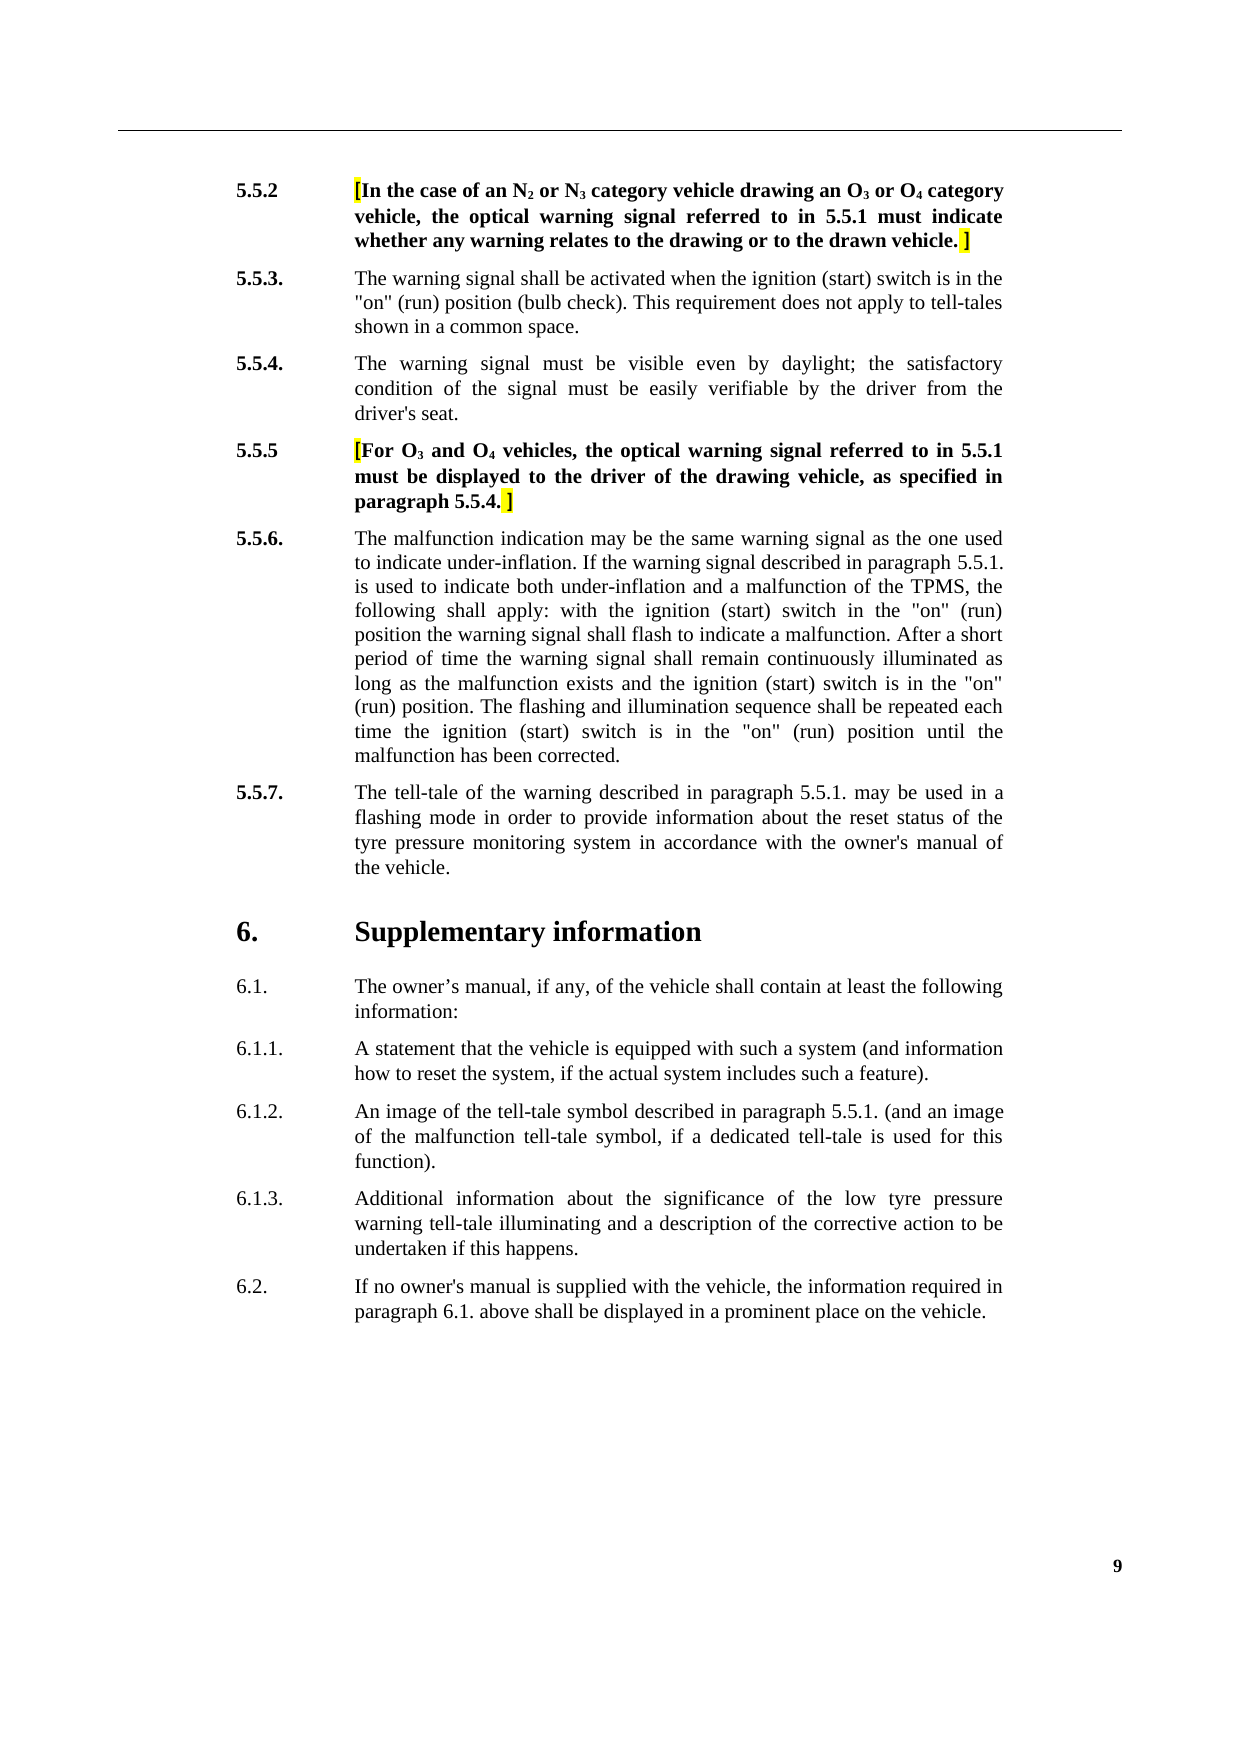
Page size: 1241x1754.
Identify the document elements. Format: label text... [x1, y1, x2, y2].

text 6.1.2. An image of the tell-tale symbol described in paragraph 5.5.1. (and an image of the malfunction tell-tale symbol, if a dedicated tell-tale is used for this function). [236, 1098, 1004, 1173]
text 5.5.5 [For O3 and O4 vehicles, the optical warning signal referred to in 5.5.1 must be displayed to the driver of the drawing vehicle, as specified in paragraph 5.5.4. ] [236, 438, 1004, 513]
text 6. Supplementary information [118, 917, 1004, 948]
text 5.5.7. The tell-tale of the warning described in paragraph 5.5.1. may be used in a flashing mode in order to provide information about the reset status of the tyre pressure monitoring system in accordance with the owner's manual of the vehicle. [236, 779, 1004, 879]
text 6.1.1. A statement that the vehicle is equipped with such a system (and information how to reset the system, if the actual system includes such a feature). [236, 1035, 1004, 1085]
text 5.5.2 [In the case of an N2 or N3 category vehicle drawing an O3 or O4 category vehicle, the optical warning signal referred to in 5.5.1 must indicate whether any warning relates to the drawing or to the drawn vehicle. ] [236, 177, 1004, 253]
text 6.2. If no owner's manual is supplied with the vehicle, the information required in paragraph 6.1. above shall be displayed in a prominent place on the vehicle. [236, 1273, 1004, 1323]
text 6.1. The owner’s manual, if any, of the vehicle shall contain at least the following information: [236, 973, 1004, 1023]
text 5.5.3. The warning signal shall be activated when the ignition (start) switch is in the "on" (run) position (bulb check). This requirement does not apply to tell-tales shown in a common space. [236, 266, 1004, 338]
text 6.1.3. Additional information about the significance of the low tyre pressure warning tell-tale illuminating and a description of the corrective action to be undertaken if this happens. [236, 1185, 1004, 1260]
text 5.5.4. The warning signal must be visible even by daylight; the satisfactory condition of the signal must be easily verifiable by the driver from the driver's seat. [236, 350, 1004, 425]
text 5.5.6. The malfunction indication may be the same warning signal as the one used to indicate under-inflation. If the warning signal described in paragraph 5.5.1. is used to indicate both under-inflation and a malfunction of the TPMS, the following shall apply: with the ignition (start) switch in the "on" (run) position the warning signal shall flash to indicate a malfunction. After a short period of time the warning signal shall remain continuously illuminated as long as the malfunction exists and the ignition (start) switch is in the "on" (run) position. The flashing and illumination sequence shall be repeated each time the ignition (start) switch is in the "on" (run) position until the malfunction has been corrected. [236, 526, 1004, 767]
